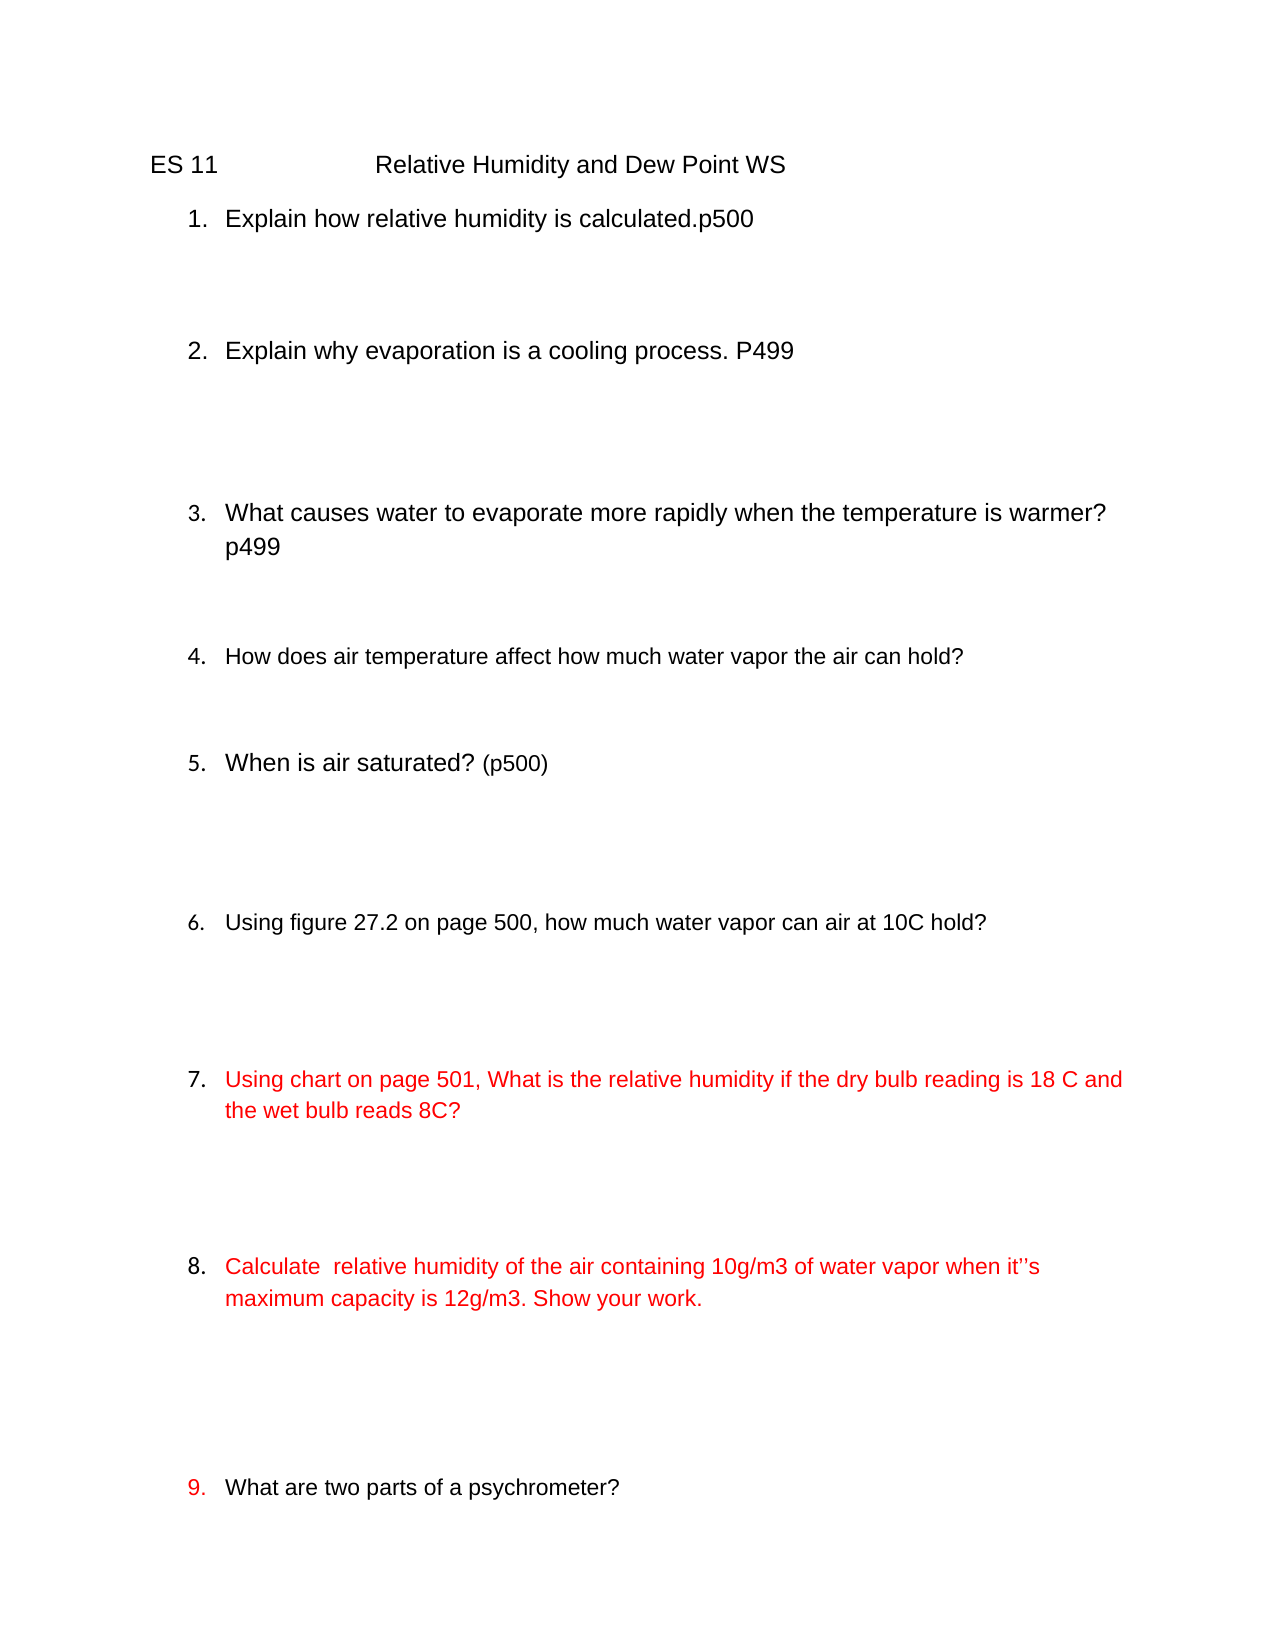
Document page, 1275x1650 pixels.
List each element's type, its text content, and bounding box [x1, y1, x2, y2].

list What are two parts of a psychrometer? [187, 1473, 1125, 1500]
list Calculate relative humidity of the air containing 10g/m3 of water vapor when it’’s maximum capacity is 12g/m3. Show your work. [187, 1250, 1125, 1311]
list What causes water to evaporate more rapidly when the temperature is warmer?p499 [187, 497, 1125, 561]
text ES 11 Relative Humidity and Dew Point WS [150, 150, 1125, 179]
list Explain how relative humidity is calculated.p500 [187, 204, 1125, 233]
list When is air saturated? (p500) [187, 747, 1125, 777]
list Explain why evaporation is a cooling process. P499 [187, 336, 1125, 365]
list Using chart on page 501, What is the relative humidity if the dry bulb reading is 18 C and the wet bulb reads 8C? [187, 1063, 1125, 1123]
list How does air temperature affect how much water vapor the air can hold? [187, 640, 1125, 671]
list Using figure 27.2 on page 500, how much water vapor can air at 10C hold? [187, 908, 1125, 936]
